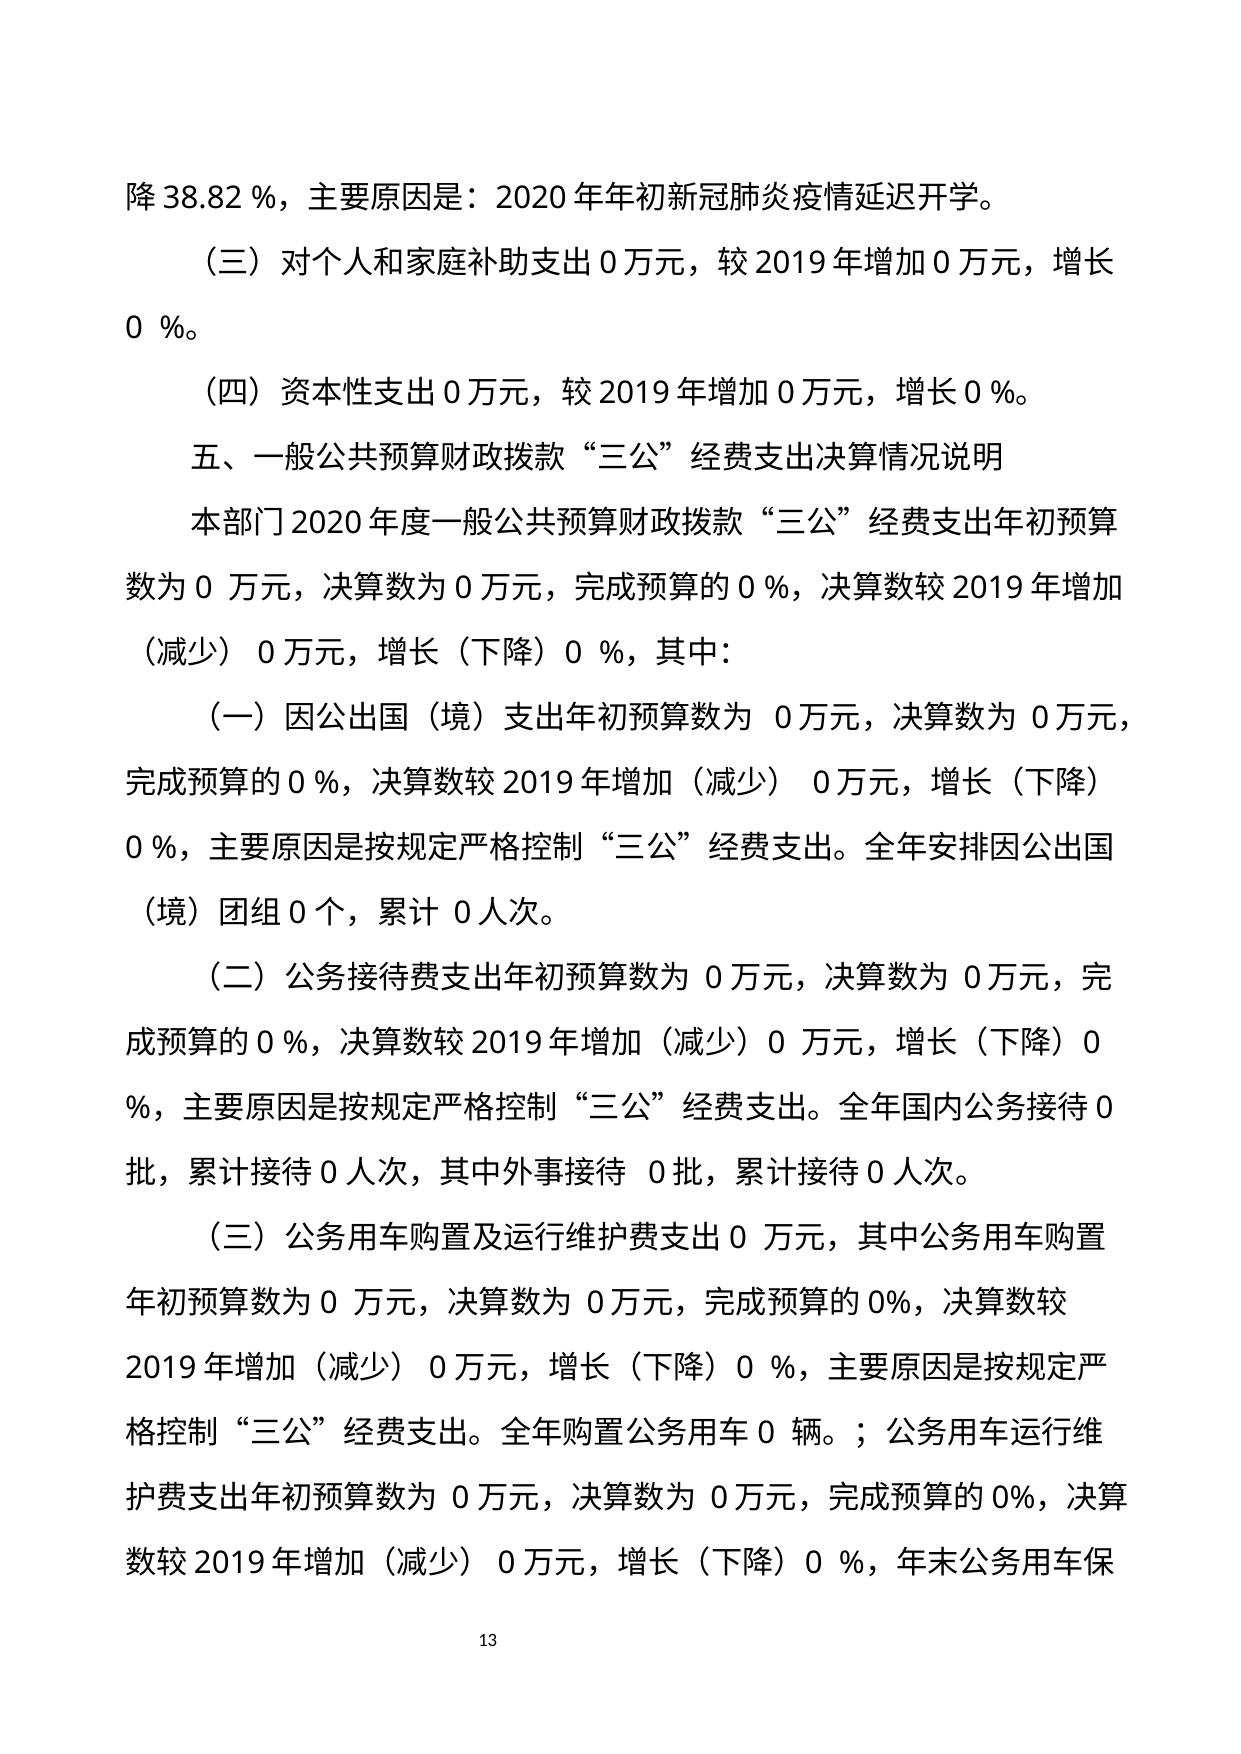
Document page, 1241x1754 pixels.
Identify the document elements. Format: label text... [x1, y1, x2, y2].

text 本部门2020年度一般公共预算财政拨款“三公”经费支出年初预算数为 0 万元，决算数为 0 万元，完成预算的 0 %，决算数较2019年增加（减少） 0 万元，增长（下降）0 %，其中： [125, 487, 1131, 682]
text 五、一般公共预算财政拨款“三公”经费支出决算情况说明 [125, 422, 1131, 487]
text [125, 162, 1131, 227]
text （一）因公出国（境）支出年初预算数为 0万元，决算数为 0万元，完成预算的0 %，决算数较2019年增加（减少） 0万元，增长（下降） 0 %，主要原因是按规定严格控制“三公”经费支出。全年安排因公出国（境）团组 0 个，累计 0人次。 [125, 682, 1131, 942]
text （四）资本性支出 0万元，较2019年增加 0万元，增长0 %。 [125, 357, 1131, 422]
text （二）公务接待费支出年初预算数为 0 万元，决算数为 0万元，完成预算的0 %，决算数较2019年增加（减少）0 万元，增长（下降）0 %，主要原因是按规定严格控制“三公”经费支出。全年国内公务接待 0 批，累计接待 0 人次，其中外事接待 0批，累计接待 0 人次。 [125, 942, 1131, 1202]
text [125, 1202, 1131, 1592]
text （三）对个人和家庭补助支出 0万元，较2019年增加0 万元，增长0 %。 [125, 227, 1131, 357]
